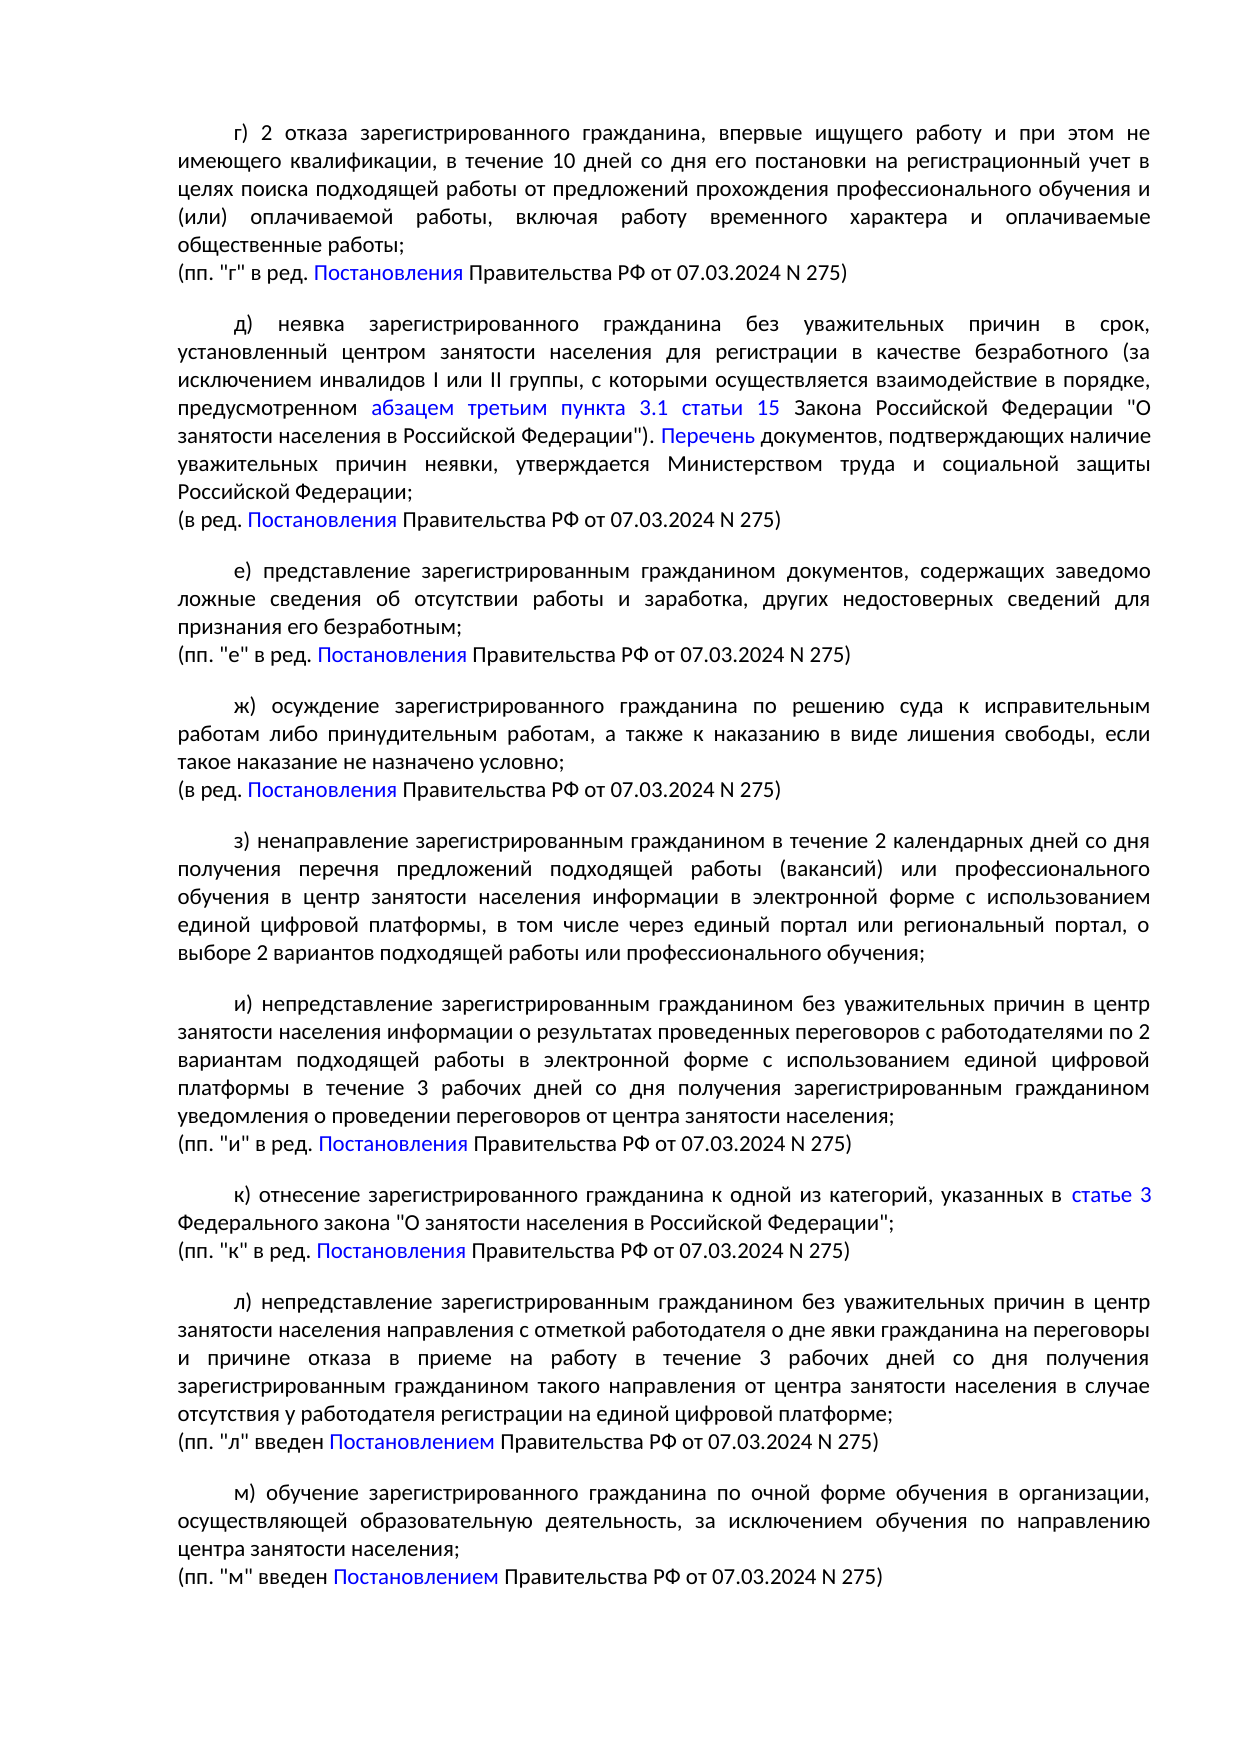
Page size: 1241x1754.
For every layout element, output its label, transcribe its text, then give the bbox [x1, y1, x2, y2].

text ж) осуждение зарегистрированного гражданина по решению суда к исправительным работам либо принудительным работам, а также к наказанию в виде лишения свободы, если такое наказание не назначено условно; [177, 691, 1152, 775]
text (пп. "г" в ред. Постановления Правительства РФ от 07.03.2024 N 275) [177, 258, 1152, 286]
text к) отнесение зарегистрированного гражданина к одной из категорий, указанных в статье 3 Федерального закона "О занятости населения в Российской Федерации"; [177, 1180, 1152, 1236]
text (пп. "и" в ред. Постановления Правительства РФ от 07.03.2024 N 275) [177, 1129, 1152, 1157]
text (пп. "л" введен Постановлением Правительства РФ от 07.03.2024 N 275) [177, 1427, 1152, 1455]
text (пп. "м" введен Постановлением Правительства РФ от 07.03.2024 N 275) [177, 1562, 1152, 1590]
text и) непредставление зарегистрированным гражданином без уважительных причин в центр занятости населения информации о результатах проведенных переговоров с работодателями по 2 вариантам подходящей работы в электронной форме с использованием единой цифровой платформы в течение 3 рабочих дней со дня получения зарегистрированным гражданином уведомления о проведении переговоров от центра занятости населения; [177, 989, 1152, 1129]
text д) неявка зарегистрированного гражданина без уважительных причин в срок, установленный центром занятости населения для регистрации в качестве безработного (за исключением инвалидов I или II группы, с которыми осуществляется взаимодействие в порядке, предусмотренном абзацем третьим пункта 3.1 статьи 15 Закона Российской Федерации "О занятости населения в Российской Федерации"). Перечень документов, подтверждающих наличие уважительных причин неявки, утверждается Министерством труда и социальной защиты Российской Федерации; [177, 309, 1152, 505]
text м) обучение зарегистрированного гражданина по очной форме обучения в организации, осуществляющей образовательную деятельность, за исключением обучения по направлению центра занятости населения; [177, 1478, 1152, 1562]
text е) представление зарегистрированным гражданином документов, содержащих заведомо ложные сведения об отсутствии работы и заработка, других недостоверных сведений для признания его безработным; [177, 556, 1152, 640]
text з) ненаправление зарегистрированным гражданином в течение 2 календарных дней со дня получения перечня предложений подходящей работы (вакансий) или профессионального обучения в центр занятости населения информации в электронной форме с использованием единой цифровой платформы, в том числе через единый портал или региональный портал, о выборе 2 вариантов подходящей работы или профессионального обучения; [177, 826, 1152, 966]
text (пп. "к" в ред. Постановления Правительства РФ от 07.03.2024 N 275) [177, 1236, 1152, 1264]
text г) 2 отказа зарегистрированного гражданина, впервые ищущего работу и при этом не имеющего квалификации, в течение 10 дней со дня его постановки на регистрационный учет в целях поиска подходящей работы от предложений прохождения профессионального обучения и (или) оплачиваемой работы, включая работу временного характера и оплачиваемые общественные работы; [177, 118, 1152, 258]
text (в ред. Постановления Правительства РФ от 07.03.2024 N 275) [177, 775, 1152, 803]
text (пп. "е" в ред. Постановления Правительства РФ от 07.03.2024 N 275) [177, 640, 1152, 668]
text (в ред. Постановления Правительства РФ от 07.03.2024 N 275) [177, 505, 1152, 533]
text л) непредставление зарегистрированным гражданином без уважительных причин в центр занятости населения направления с отметкой работодателя о дне явки гражданина на переговоры и причине отказа в приеме на работу в течение 3 рабочих дней со дня получения зарегистрированным гражданином такого направления от центра занятости населения в случае отсутствия у работодателя регистрации на единой цифровой платформе; [177, 1287, 1152, 1427]
